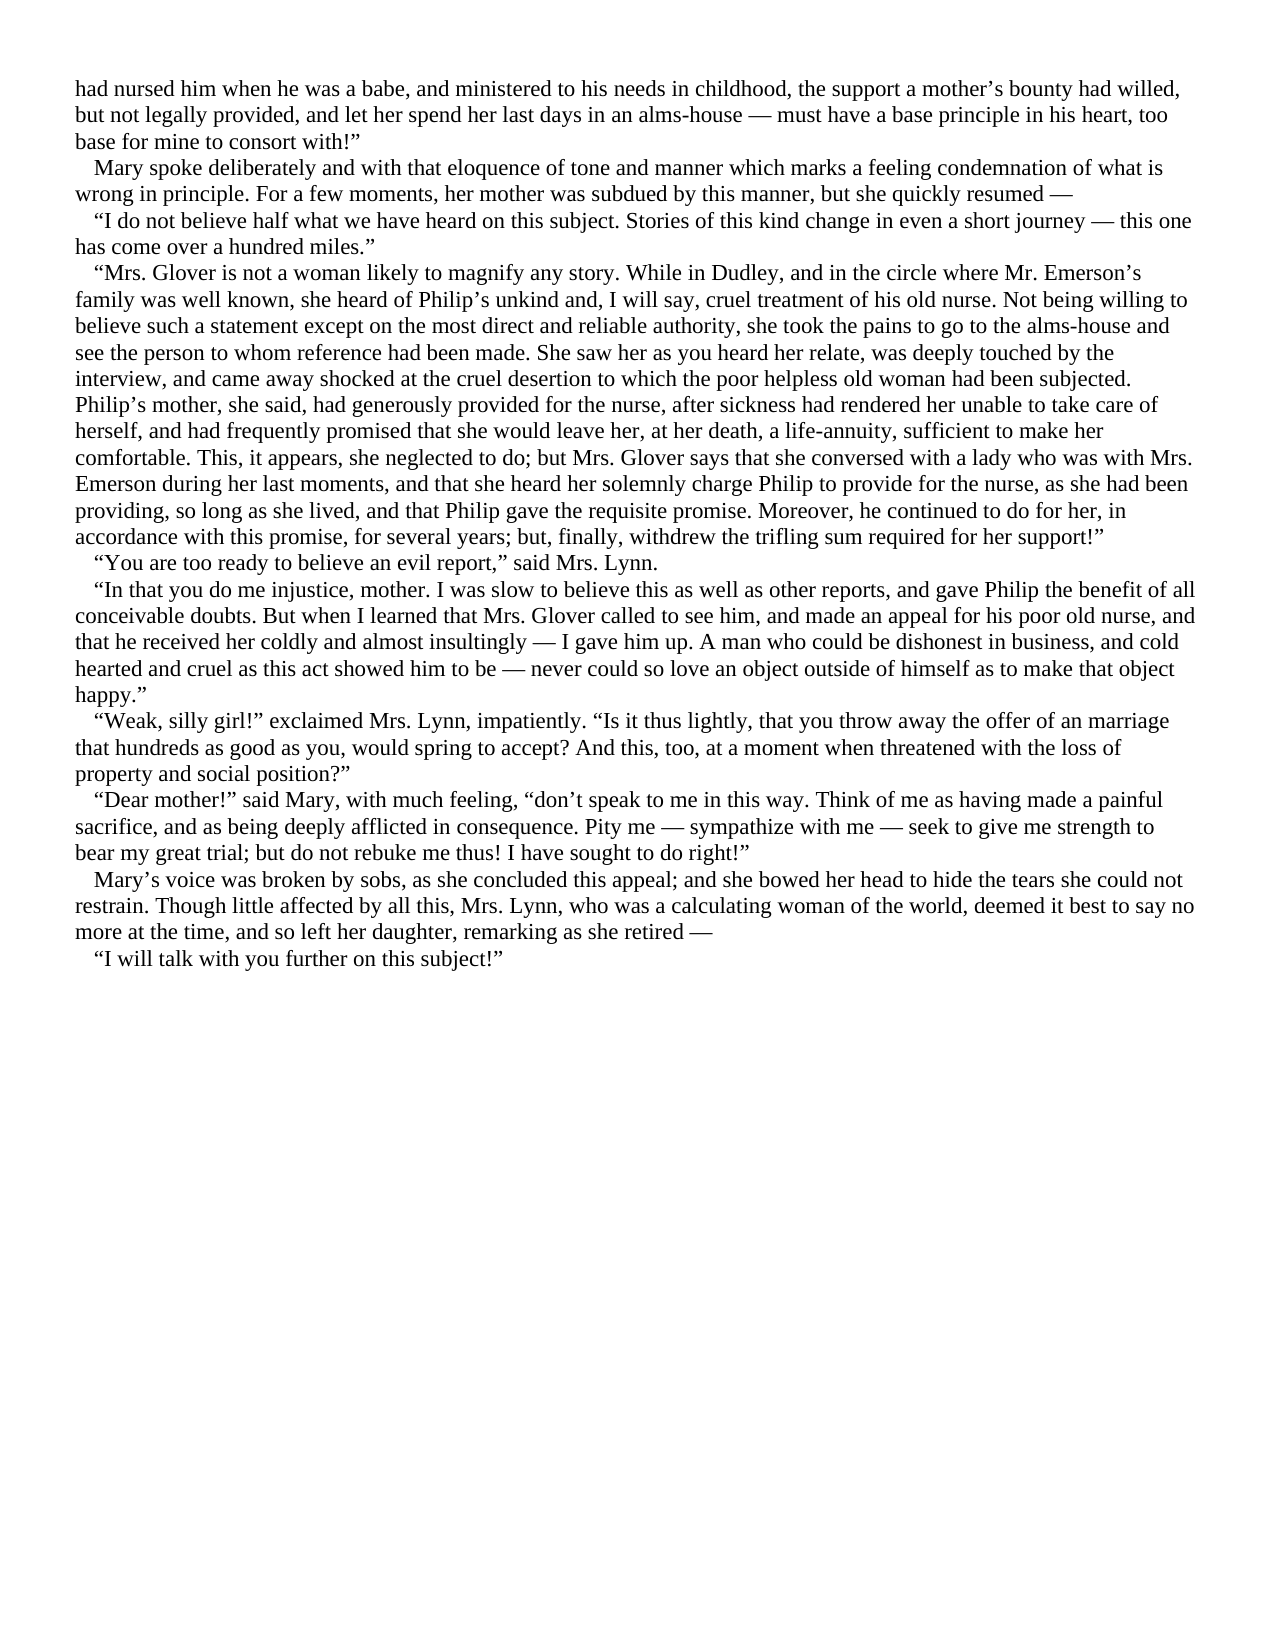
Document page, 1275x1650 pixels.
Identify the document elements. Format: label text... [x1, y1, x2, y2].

text Mary spoke deliberately and with that eloquence of tone and manner which marks a feeling condemnation of what is wrong in principle. For a few moments, her mother was subdued by this manner, but she quickly resumed — [75, 154, 1200, 207]
text “You are too ready to believe an evil report,” said Mrs. Lynn. [75, 549, 1200, 576]
text “I do not believe half what we have heard on this subject. Stories of this kind change in even a short journey — this one has come over a hundred miles.” [75, 207, 1200, 259]
text Mary’s voice was broken by sobs, as she concluded this appeal; and she bowed her head to hide the tears she could not restrain. Though little affected by all this, Mrs. Lynn, who was a calculating woman of the world, deemed it best to say no more at the time, and so left her daughter, remarking as she retired — [75, 866, 1200, 945]
text “I will talk with you further on this subject!” [75, 945, 1200, 971]
text “In that you do me injustice, mother. I was slow to believe this as well as other reports, and gave Philip the benefit of all conceivable doubts. But when I learned that Mrs. Glover called to see him, and made an appeal for his poor old nurse, and that he received her coldly and almost insultingly — I gave him up. A man who could be dishonest in business, and cold hearted and cruel as this act showed him to be — never could so love an object outside of himself as to make that object happy.” [75, 576, 1200, 707]
text “Weak, silly girl!” exclaimed Mrs. Lynn, impatiently. “Is it thus lightly, that you throw away the offer of an marriage that hundreds as good as you, would spring to accept? And this, too, at a moment when threatened with the loss of property and social position?” [75, 707, 1200, 787]
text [75, 75, 1200, 154]
text “Dear mother!” said Mary, with much feeling, “don’t speak to me in this way. Think of me as having made a painful sacrifice, and as being deeply afflicted in consequence. Pity me — sympathize with me — seek to give me strength to bear my great trial; but do not rebuke me thus! I have sought to do right!” [75, 787, 1200, 866]
text “Mrs. Glover is not a woman likely to magnify any story. While in Dudley, and in the circle where Mr. Emerson’s family was well known, she heard of Philip’s unkind and, I will say, cruel treatment of his old nurse. Not being willing to believe such a statement except on the most direct and reliable authority, she took the pains to go to the alms-house and see the person to whom reference had been made. She saw her as you heard her relate, was deeply touched by the interview, and came away shocked at the cruel desertion to which the poor helpless old woman had been subjected. Philip’s mother, she said, had generously provided for the nurse, after sickness had rendered her unable to take care of herself, and had frequently promised that she would leave her, at her death, a life-annuity, sufficient to make her comfortable. This, it appears, she neglected to do; but Mrs. Glover says that she conversed with a lady who was with Mrs. Emerson during her last moments, and that she heard her solemnly charge Philip to provide for the nurse, as she had been providing, so long as she lived, and that Philip gave the requisite promise. Moreover, he continued to do for her, in accordance with this promise, for several years; but, finally, withdrew the trifling sum required for her support!” [75, 259, 1200, 549]
